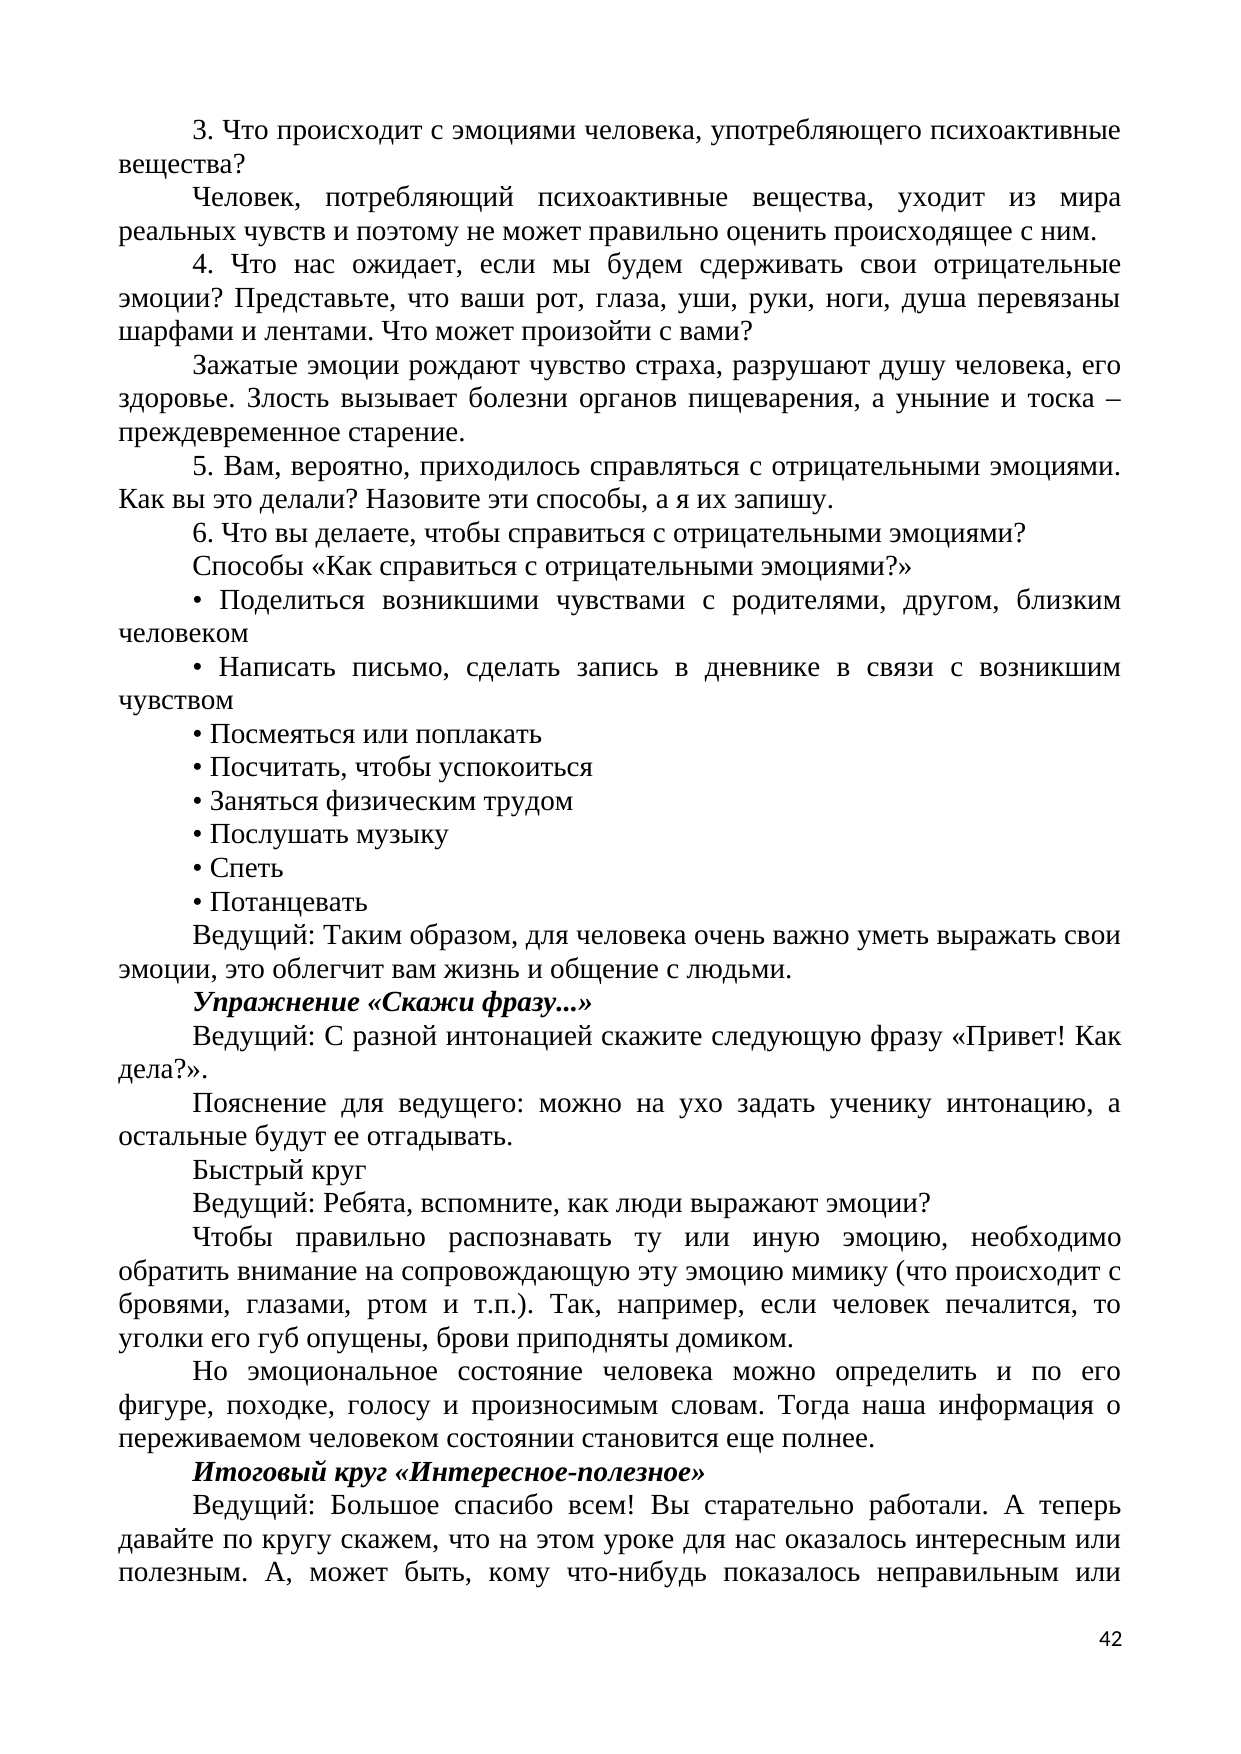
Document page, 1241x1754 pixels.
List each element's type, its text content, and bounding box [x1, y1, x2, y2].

text • Послушать музыку [118, 817, 1122, 850]
text Чтобы правильно распознавать ту или иную эмоцию, необходимо обратить внимание на сопровождающую эту эмоцию мимику (что происходит с бровями, глазами, ртом и т.п.). Так, например, если человек печалится, то уголки его губ опущены, брови приподняты домиком. [118, 1219, 1122, 1353]
text Быстрый круг [118, 1152, 1122, 1186]
text Упражнение «Скажи фразу...» [118, 984, 1122, 1018]
text • Потанцевать [118, 884, 1122, 917]
text • Спеть [118, 850, 1122, 884]
text • Посмеяться или поплакать [118, 716, 1122, 749]
text Ведущий: Таким образом, для человека очень важно уметь выражать свои эмоции, это облегчит вам жизнь и общение с людьми. [118, 917, 1122, 984]
text Ведущий: Ребята, вспомните, как люди выражают эмоции? [118, 1186, 1122, 1219]
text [118, 1487, 1122, 1588]
text Ведущий: С разной интонацией скажите следующую фразу «Привет! Как дела?». [118, 1018, 1122, 1085]
text • Посчитать, чтобы успокоиться [118, 749, 1122, 783]
text Но эмоциональное состояние человека можно определить и по его фигуре, походке, голосу и произносимым словам. Тогда наша информация о переживаемом человеком состоянии становится еще полнее. [118, 1353, 1122, 1454]
text 4. Что нас ожидает, если мы будем сдерживать свои отрицательные эмоции? Представьте, что ваши рот, глаза, уши, руки, ноги, душа перевязаны шарфами и лентами. Что может произойти с вами? [118, 246, 1122, 347]
text 6. Что вы делаете, чтобы справиться с отрицательными эмоциями? [118, 515, 1122, 548]
text 5. Вам, вероятно, приходилось справляться с отрицательными эмоциями. Как вы это делали? Назовите эти способы, а я их запишу. [118, 448, 1122, 515]
text Человек, потребляющий психоактивные вещества, уходит из мира реальных чувств и поэтому не может правильно оценить происходящее с ним. [118, 179, 1122, 246]
text • Заняться физическим трудом [118, 783, 1122, 817]
text Зажатые эмоции рождают чувство страха, разрушают душу человека, его здоровье. Злость вызывает болезни органов пищеварения, а уныние и тоска – преждевременное старение. [118, 347, 1122, 448]
text 3. Что происходит с эмоциями человека, употребляющего психоактивные вещества? [118, 112, 1122, 179]
text Способы «Как справиться с отрицательными эмоциями?» [118, 548, 1122, 582]
text • Написать письмо, сделать запись в дневнике в связи с возникшим чувством [118, 649, 1122, 716]
text • Поделиться возникшими чувствами с родителями, другом, близким человеком [118, 582, 1122, 649]
text Пояснение для ведущего: можно на ухо задать ученику интонацию, а остальные будут ее отгадывать. [118, 1085, 1122, 1152]
text Итоговый круг «Интересное-полезное» [118, 1454, 1122, 1487]
